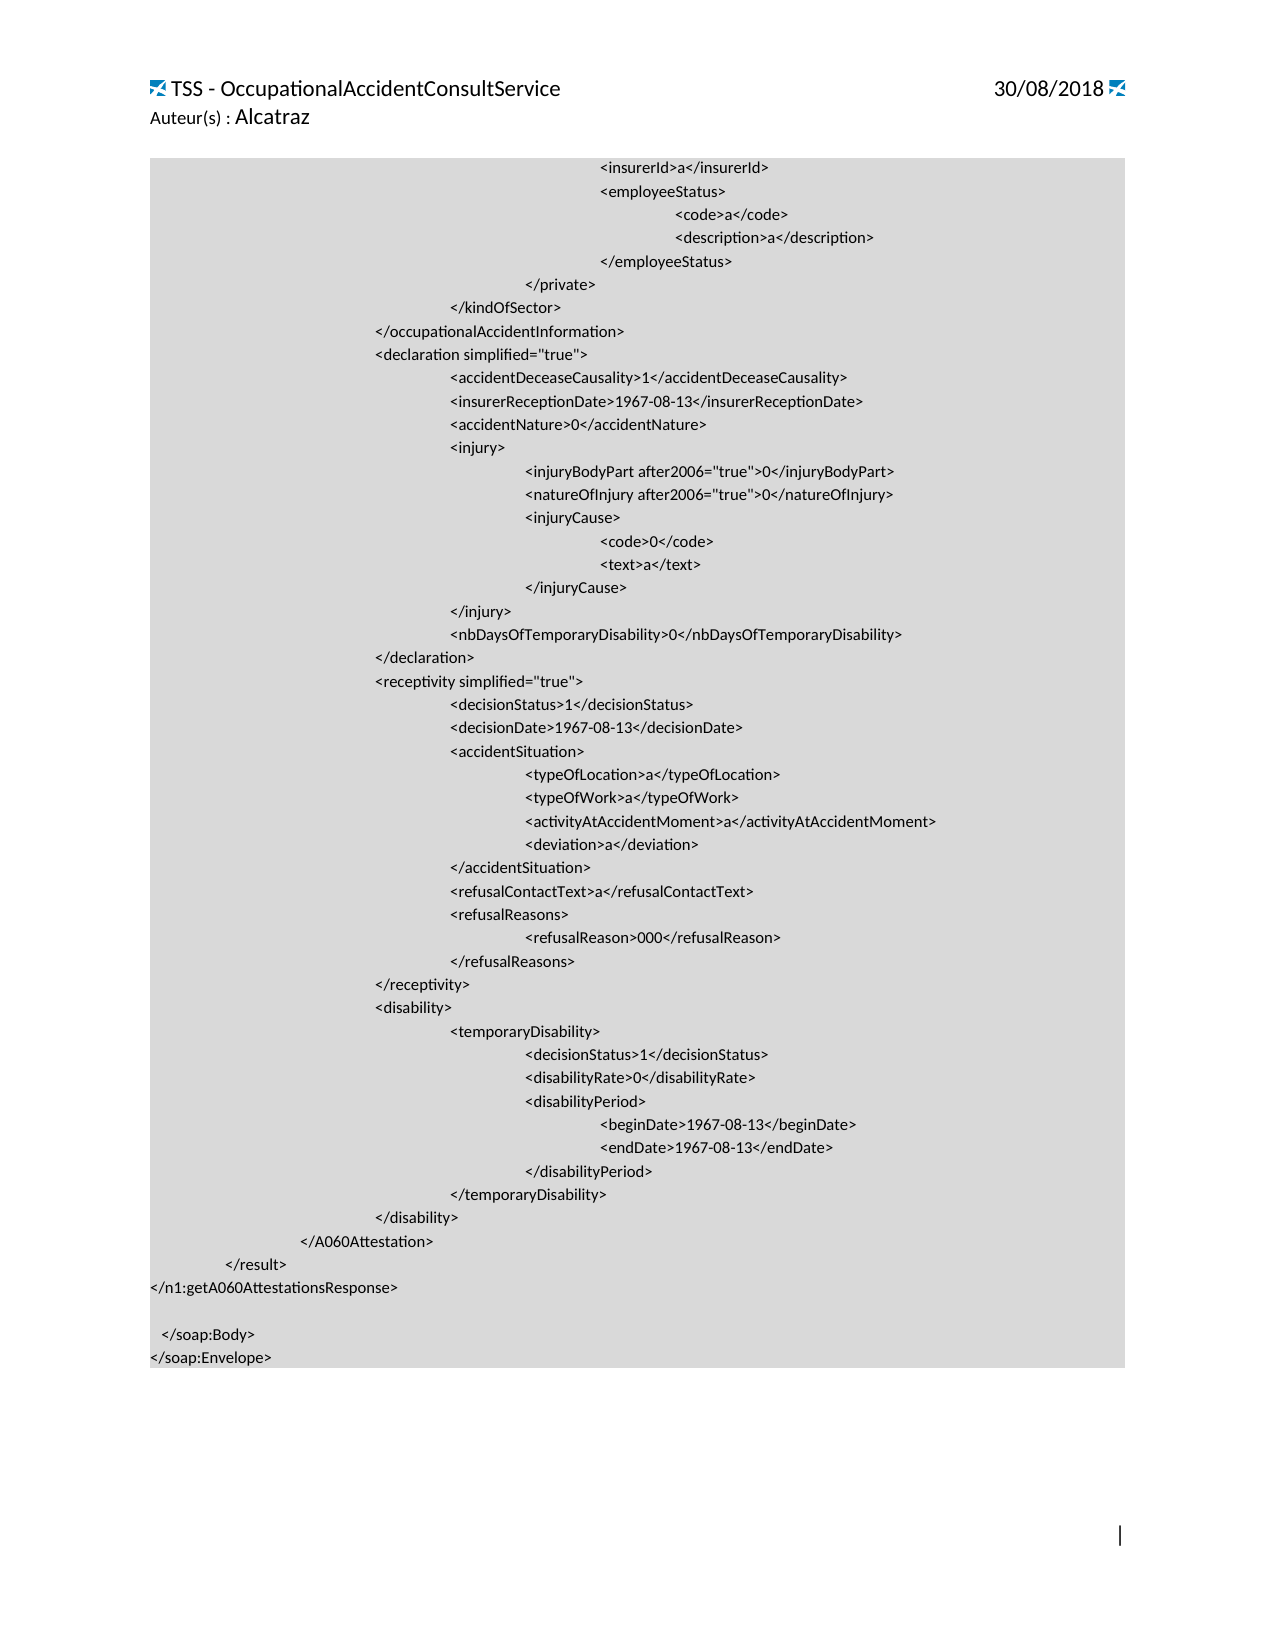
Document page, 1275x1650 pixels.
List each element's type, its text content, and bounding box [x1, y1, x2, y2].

text <insurerReceptionDate>1967-08-13</insurerReceptionDate> [150, 391, 1125, 411]
text <employeeStatus> [150, 181, 1125, 201]
text <activityAtAccidentMoment>a</activityAtAccidentMoment> [150, 811, 1125, 831]
text <insurerId>a</insurerId> [150, 158, 1125, 178]
text <typeOfLocation>a</typeOfLocation> [150, 764, 1125, 785]
text <refusalReason>000</refusalReason> [150, 928, 1125, 948]
text </accidentSituation> [150, 858, 1125, 878]
text </soap:Envelope> [150, 1348, 1125, 1368]
text <accidentSituation> [150, 741, 1125, 761]
text </disability> [150, 1208, 1125, 1228]
text <description>a</description> [150, 228, 1125, 248]
text <injuryCause> [150, 508, 1125, 528]
text </temporaryDisability> [150, 1184, 1125, 1205]
text </kindOfSector> [150, 298, 1125, 318]
text <accidentNature>0</accidentNature> [150, 414, 1125, 435]
text </receptivity> [150, 974, 1125, 995]
text </employeeStatus> [150, 251, 1125, 271]
text </injuryCause> [150, 578, 1125, 598]
text <deviation>a</deviation> [150, 834, 1125, 855]
text <decisionStatus>1</decisionStatus> [150, 1044, 1125, 1065]
text <injury> [150, 438, 1125, 458]
text <beginDate>1967-08-13</beginDate> [150, 1114, 1125, 1135]
text <disabilityPeriod> [150, 1091, 1125, 1111]
text <declaration simplified="true"> [150, 344, 1125, 365]
text </disabilityPeriod> [150, 1161, 1125, 1181]
text <endDate>1967-08-13</endDate> [150, 1138, 1125, 1158]
picture [150, 85, 166, 96]
text </A060Attestation> [150, 1231, 1125, 1251]
text </n1:getA060AttestationsResponse> [150, 1278, 1125, 1298]
text <decisionDate>1967-08-13</decisionDate> [150, 718, 1125, 738]
text <natureOfInjury after2006="true">0</natureOfInjury> [150, 484, 1125, 505]
text <injuryBodyPart after2006="true">0</injuryBodyPart> [150, 461, 1125, 481]
text </refusalReasons> [150, 951, 1125, 971]
text <code>a</code> [150, 204, 1125, 225]
text <disability> [150, 998, 1125, 1018]
text <disabilityRate>0</disabilityRate> [150, 1068, 1125, 1088]
text <receptivity simplified="true"> [150, 671, 1125, 691]
text <decisionStatus>1</decisionStatus> [150, 694, 1125, 715]
text <refusalContactText>a</refusalContactText> [150, 881, 1125, 901]
text </occupationalAccidentInformation> [150, 321, 1125, 341]
text <nbDaysOfTemporaryDisability>0</nbDaysOfTemporaryDisability> [150, 624, 1125, 645]
picture [1109, 83, 1125, 96]
text </declaration> [150, 648, 1125, 668]
text </soap:Body> [150, 1324, 1125, 1345]
text <typeOfWork>a</typeOfWork> [150, 788, 1125, 808]
text <text>a</text> [150, 554, 1125, 575]
text <temporaryDisability> [150, 1021, 1125, 1041]
text <refusalReasons> [150, 904, 1125, 925]
text </result> [150, 1254, 1125, 1275]
text <code>0</code> [150, 531, 1125, 551]
text <accidentDeceaseCausality>1</accidentDeceaseCausality> [150, 368, 1125, 388]
text </injury> [150, 601, 1125, 621]
text </private> [150, 274, 1125, 295]
